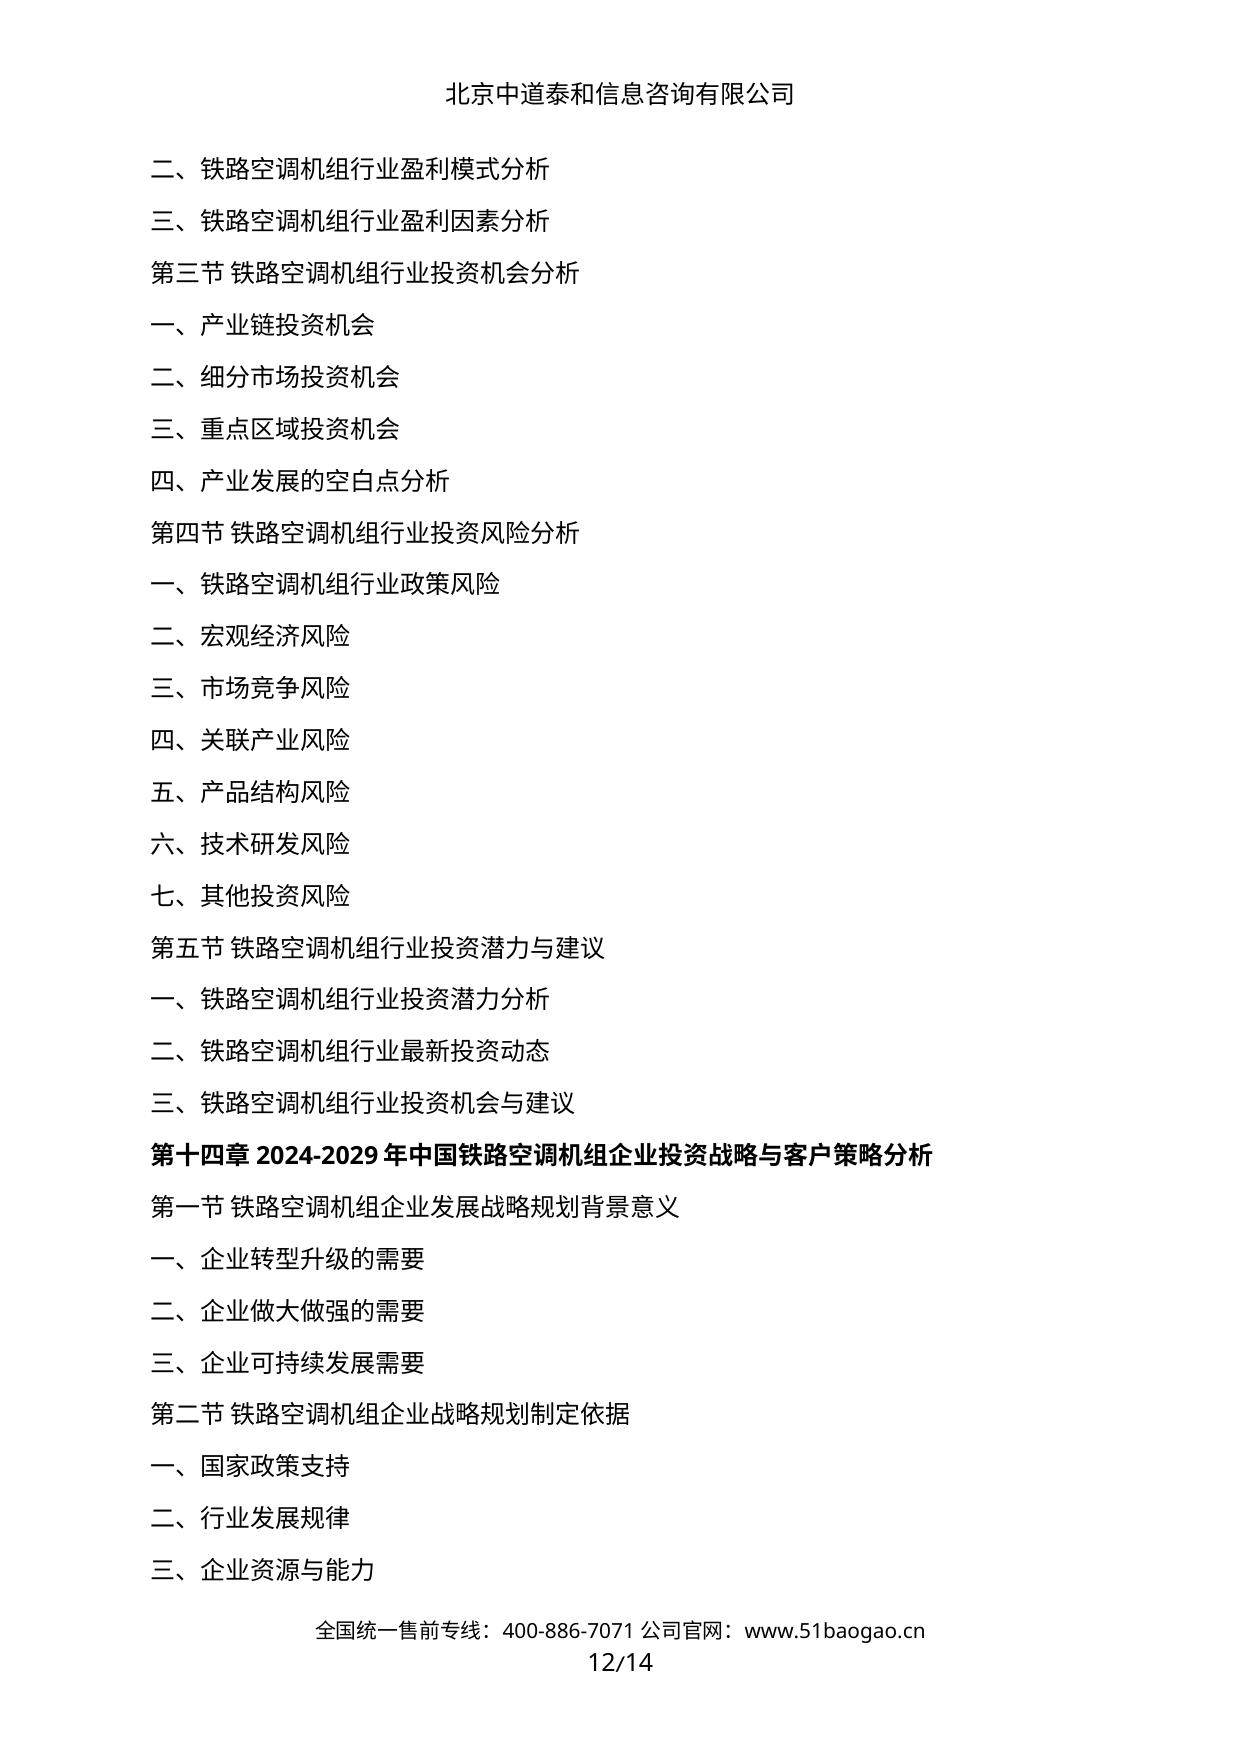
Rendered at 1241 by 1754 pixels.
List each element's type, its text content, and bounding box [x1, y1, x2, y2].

text 四、关联产业风险 [150, 721, 1090, 757]
text 三、重点区域投资机会 [150, 409, 1090, 446]
text 第一节 铁路空调机组企业发展战略规划背景意义 [150, 1187, 1090, 1224]
text 第十四章 2024-2029年中国铁路空调机组企业投资战略与客户策略分析 [150, 1136, 1090, 1172]
text 二、行业发展规律 [150, 1499, 1090, 1535]
text 六、技术研发风险 [150, 824, 1090, 861]
text 第五节 铁路空调机组行业投资潜力与建议 [150, 928, 1090, 964]
text 二、铁路空调机组行业最新投资动态 [150, 1032, 1090, 1068]
text 二、企业做大做强的需要 [150, 1291, 1090, 1327]
text 二、细分市场投资机会 [150, 357, 1090, 394]
text 一、产业链投资机会 [150, 306, 1090, 342]
text 一、铁路空调机组行业政策风险 [150, 565, 1090, 601]
text 二、铁路空调机组行业盈利模式分析 [150, 150, 1090, 186]
text 一、国家政策支持 [150, 1447, 1090, 1483]
text 第三节 铁路空调机组行业投资机会分析 [150, 254, 1090, 290]
text 一、企业转型升级的需要 [150, 1239, 1090, 1276]
text 三、铁路空调机组行业投资机会与建议 [150, 1084, 1090, 1120]
text 一、铁路空调机组行业投资潜力分析 [150, 980, 1090, 1016]
text 三、市场竞争风险 [150, 669, 1090, 705]
text 三、企业资源与能力 [150, 1551, 1090, 1587]
text 四、产业发展的空白点分析 [150, 461, 1090, 497]
text 二、宏观经济风险 [150, 617, 1090, 653]
text 第二节 铁路空调机组企业战略规划制定依据 [150, 1395, 1090, 1431]
text 三、企业可持续发展需要 [150, 1343, 1090, 1379]
text 三、铁路空调机组行业盈利因素分析 [150, 202, 1090, 238]
text 第四节 铁路空调机组行业投资风险分析 [150, 513, 1090, 549]
text 七、其他投资风险 [150, 876, 1090, 912]
text 五、产品结构风险 [150, 772, 1090, 809]
